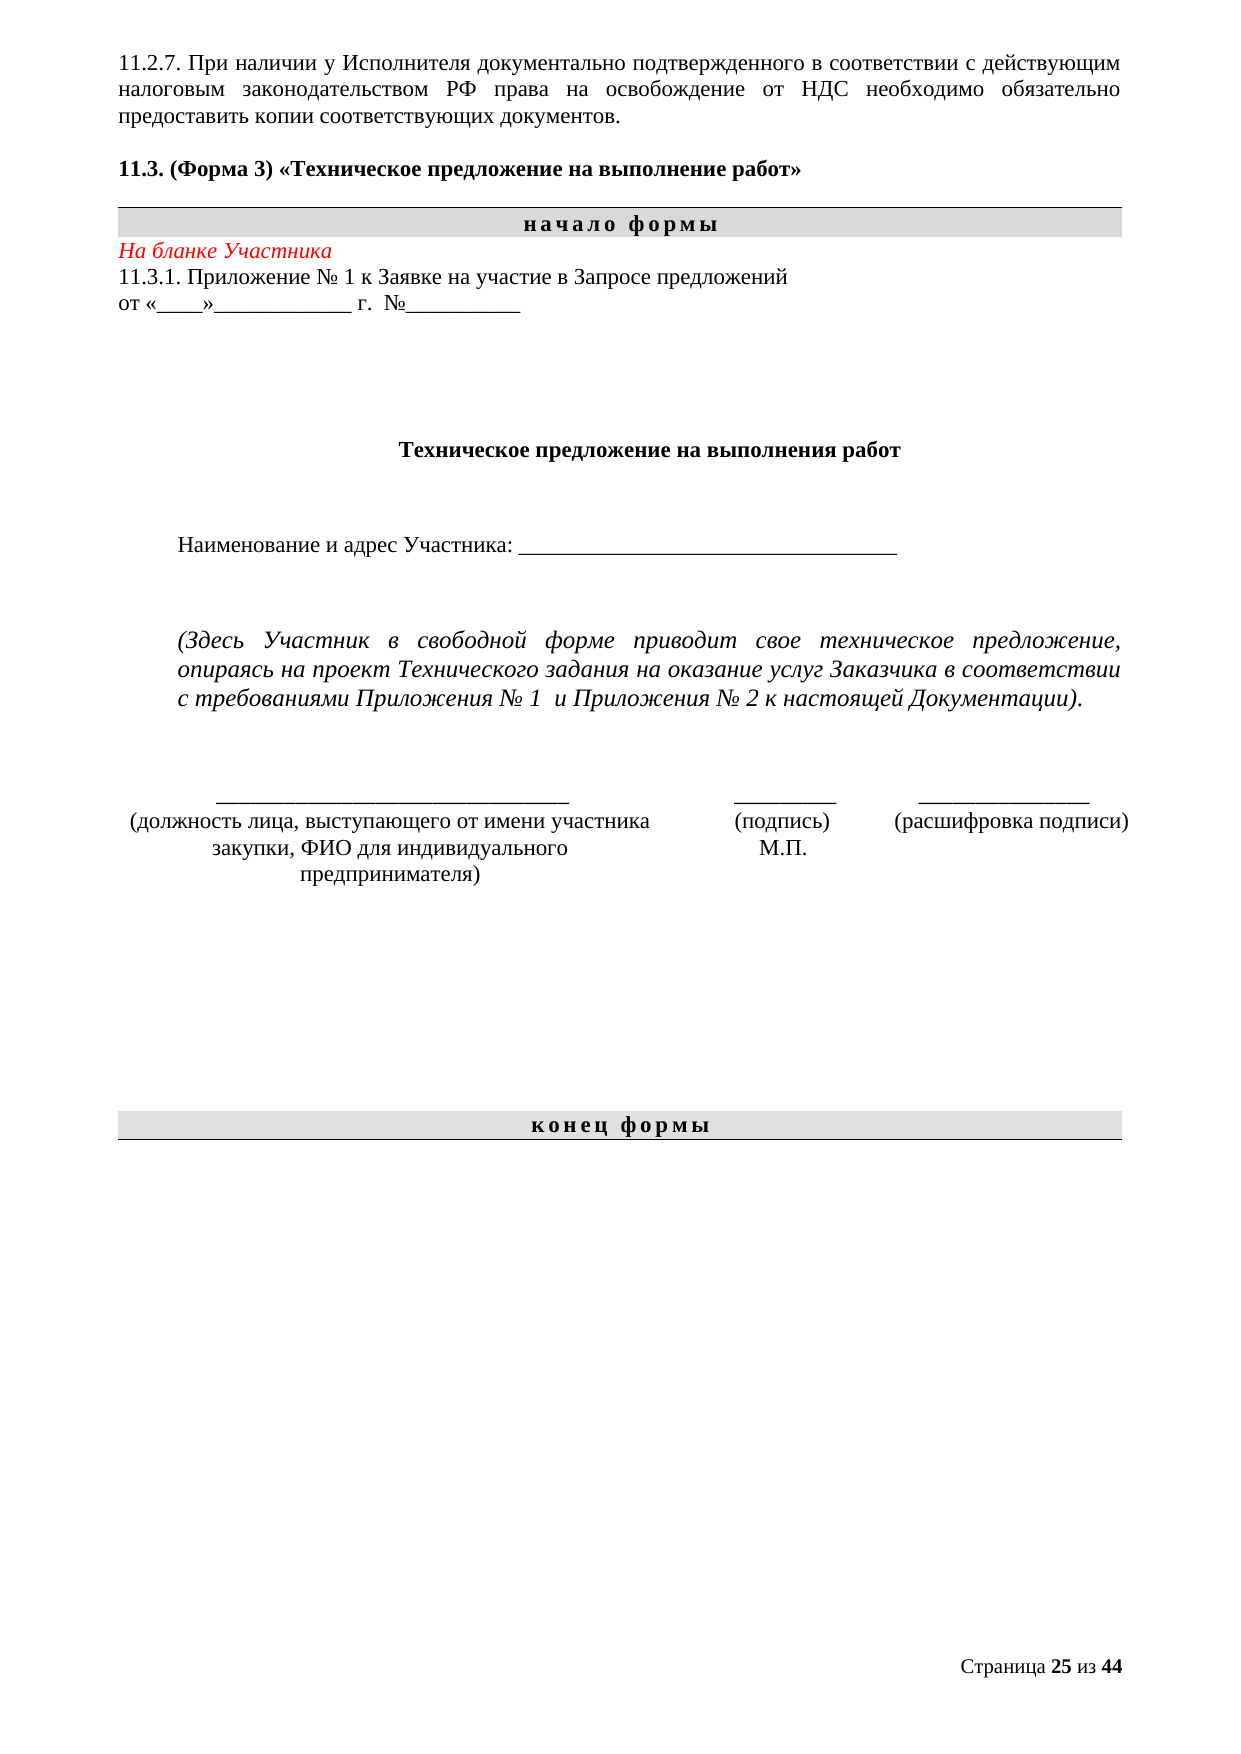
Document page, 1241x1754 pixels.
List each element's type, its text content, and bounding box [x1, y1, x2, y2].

text Техническое предложение на выполнения работ [177, 437, 1122, 463]
text Наименование и адрес Участника: _________________________________ [177, 531, 1122, 557]
text _______________________________ _________ _______________ [118, 779, 1122, 808]
table_header (должность лица, выступающего от имени участника закупки, ФИО для индивидуального предпринимателя) [118, 808, 662, 887]
text 11.2.7. При наличии у Исполнителя документально подтвержденного в соответствии с действующим налоговым законодательством РФ права на освобождение от НДС необходимо обязательно предоставить копии соответствующих документов. [118, 49, 1122, 128]
text 11.3.1. Приложение № 1 к Заявке на участие в Запросе предложений [118, 263, 1122, 289]
text На бланке Участника [118, 237, 1122, 263]
table_header (подпись) М.П. [662, 808, 868, 887]
text (Здесь Участник в свободной форме приводит свое техническое предложение, опираясь на проект Технического задания на оказание услуг Заказчика в соответствии с требованиями Приложения № 1 и Приложения № 2 к настоящей Документации). [177, 625, 1122, 712]
text конец формы [118, 1111, 1122, 1139]
table_header (расшифровка подписи) [868, 808, 1149, 887]
text от «____»____________ г. №__________ [118, 289, 1122, 316]
text начало формы [118, 208, 1122, 237]
text 11.3. (Форма 3) «Техническое предложение на выполнение работ» [118, 154, 1122, 181]
